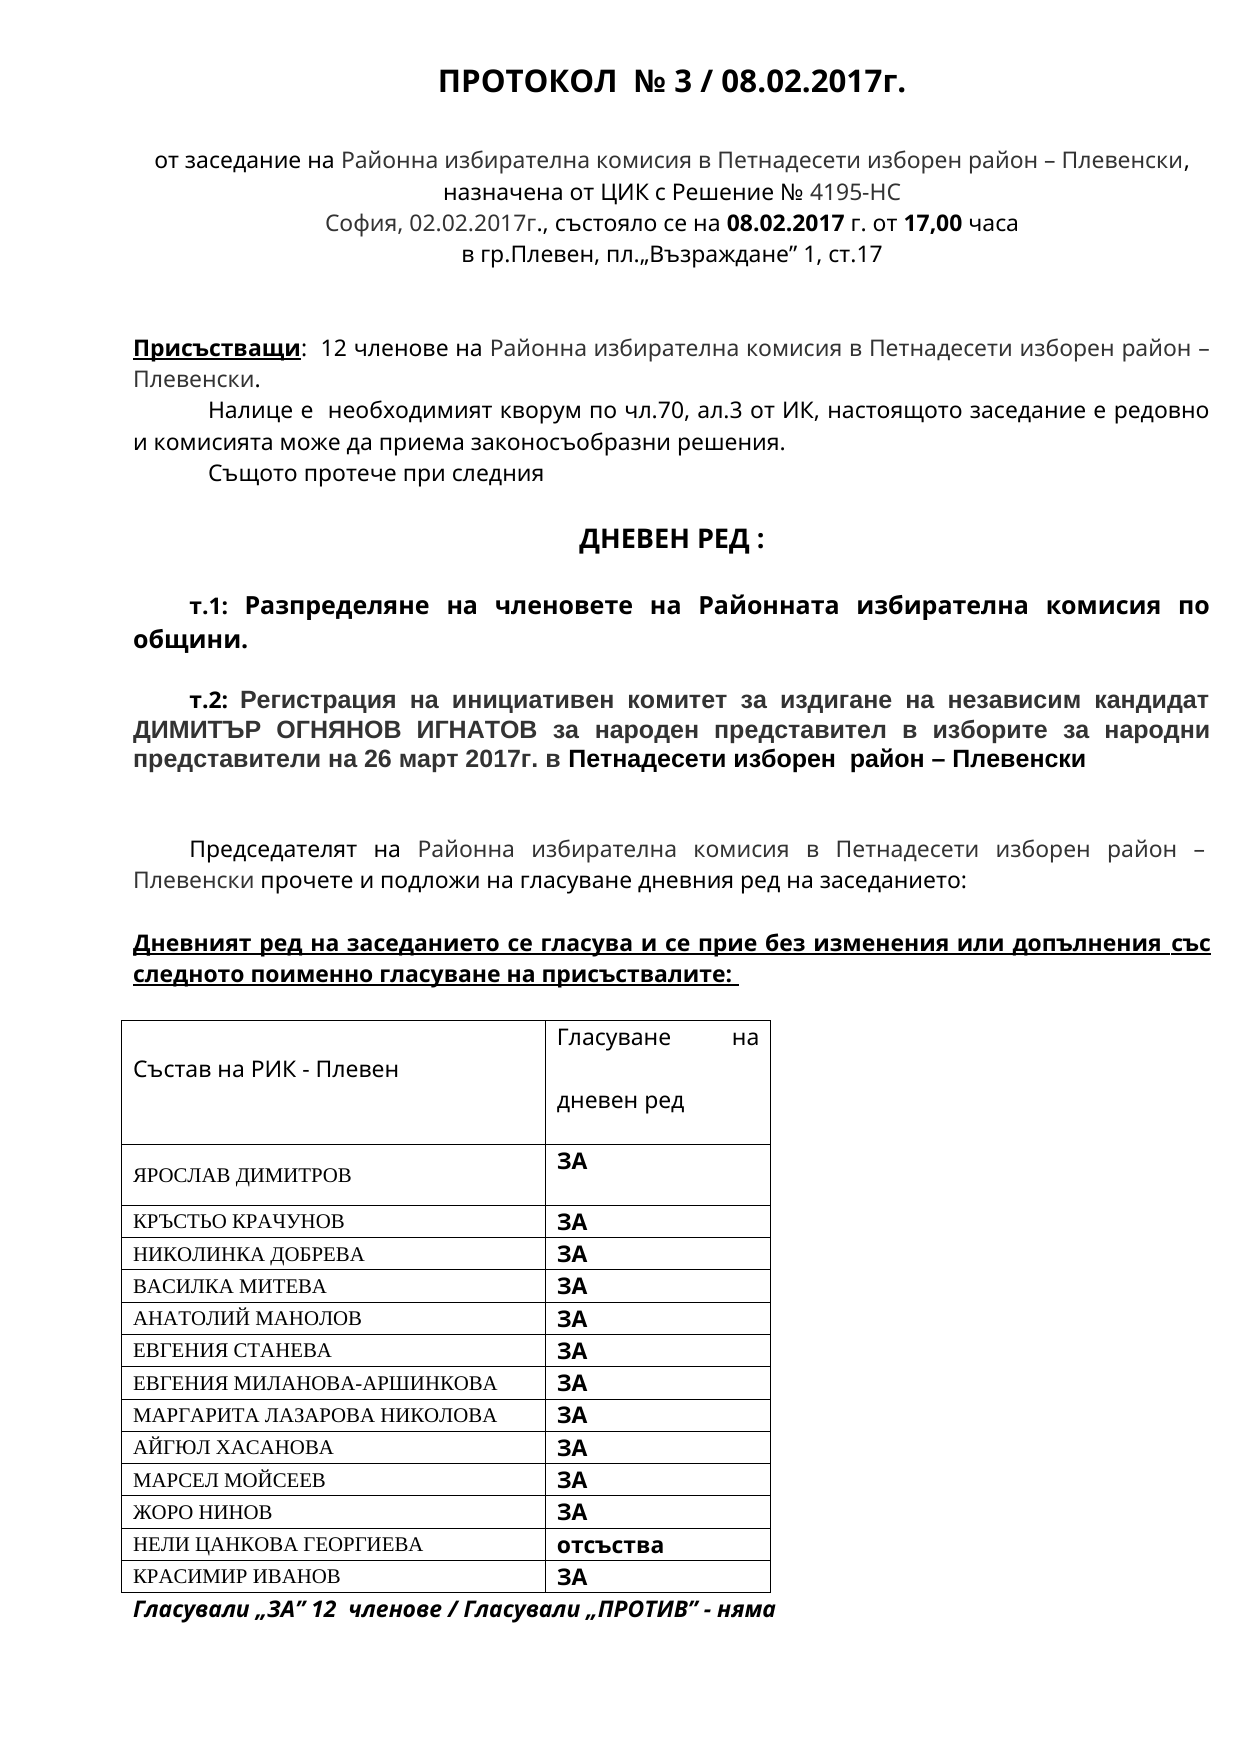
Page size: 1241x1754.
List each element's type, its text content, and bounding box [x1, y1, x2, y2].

text в гр.Плевен, пл.„Възраждане” 1, ст.17 [133, 238, 1211, 269]
table_cell ЕВГЕНИЯ СТАНЕВА [122, 1335, 545, 1366]
table_cell отсъства [546, 1529, 770, 1560]
text Същото протече при следния [133, 457, 1211, 488]
table_cell КРАСИМИР ИВАНОВ [122, 1561, 545, 1592]
text Дневният ред на заседанието се гласува и се прие без изменения или допълнения със следното поименно гласуване на присъствалите: [133, 927, 1211, 989]
table_header Състав на РИК - Плевен [122, 1021, 545, 1144]
table_cell ЗА [546, 1303, 770, 1334]
text Присъстващи: 12 членове на Районна избирателна комисия в Петнадесети изборен район – Плевенски. [133, 332, 1211, 394]
table_cell ВАСИЛКА МИТЕВА [122, 1270, 545, 1302]
table_cell ЗА [546, 1145, 770, 1205]
table_cell ЗА [546, 1335, 770, 1366]
text ПРОТОКОЛ № 3 / 08.02.2017г. [133, 59, 1211, 102]
table_cell ЗА [546, 1496, 770, 1528]
table_cell КРЪСТЬО КРАЧУНОВ [122, 1206, 545, 1237]
table_cell ЗА [546, 1400, 770, 1431]
table_header Гласуване на дневен ред [546, 1021, 770, 1144]
text Гласували „ЗА” 12 членове / Гласували „ПРОТИВ” - няма [133, 1593, 1206, 1624]
text ДНЕВЕН РЕД : [133, 519, 1211, 556]
table_cell ЗА [546, 1367, 770, 1398]
table_cell ЗА [546, 1206, 770, 1237]
table_cell АЙГЮЛ ХАСАНОВА [122, 1432, 545, 1463]
text т.1: Разпределяне на членовете на Районната избирателна комисия по общини. [133, 587, 1211, 656]
text от заседание на Районна избирателна комисия в Петнадесети изборен район – Плевенски, назначена от ЦИК с Решение № 4195-НС София, 02.02.2017г., състояло се на 08.02.2017 г. от 17,00 часа [133, 144, 1211, 238]
table_cell МАРГАРИТА ЛАЗАРОВА НИКОЛОВА [122, 1400, 545, 1431]
table_cell НЕЛИ ЦАНКОВА ГЕОРГИЕВА [122, 1529, 545, 1560]
table_cell ЯРОСЛАВ ДИМИТРОВ [122, 1145, 545, 1205]
table_cell ЖОРО НИНОВ [122, 1496, 545, 1528]
text т.2: Регистрация на инициативен комитет за издигане на независим кандидат ДИМИТЪР ОГНЯНОВ ИГНАТОВ за народен представител в изборите за народни представители на 26 март 2017г. в Петнадесети изборен район – Плевенски [133, 684, 1211, 773]
table_cell НИКОЛИНКА ДОБРЕВА [122, 1238, 545, 1269]
text Председателят на Районна избирателна комисия в Петнадесети изборен район – Плевенски прочете и подложи на гласуване дневния ред на заседанието: [133, 833, 1206, 895]
table_cell АНАТОЛИЙ МАНОЛОВ [122, 1303, 545, 1334]
table_cell МАРСЕЛ МОЙСЕЕВ [122, 1464, 545, 1495]
table_cell ЗА [546, 1432, 770, 1463]
table_cell ЗА [546, 1270, 770, 1302]
table_cell ЗА [546, 1561, 770, 1592]
table_cell ЗА [546, 1238, 770, 1269]
text Налице е необходимият кворум по чл.70, ал.3 от ИК, настоящото заседание е редовно и комисията може да приема законосъобразни решения. [133, 394, 1211, 457]
table_cell ЕВГЕНИЯ МИЛАНОВА-АРШИНКОВА [122, 1367, 545, 1398]
table_cell ЗА [546, 1464, 770, 1495]
